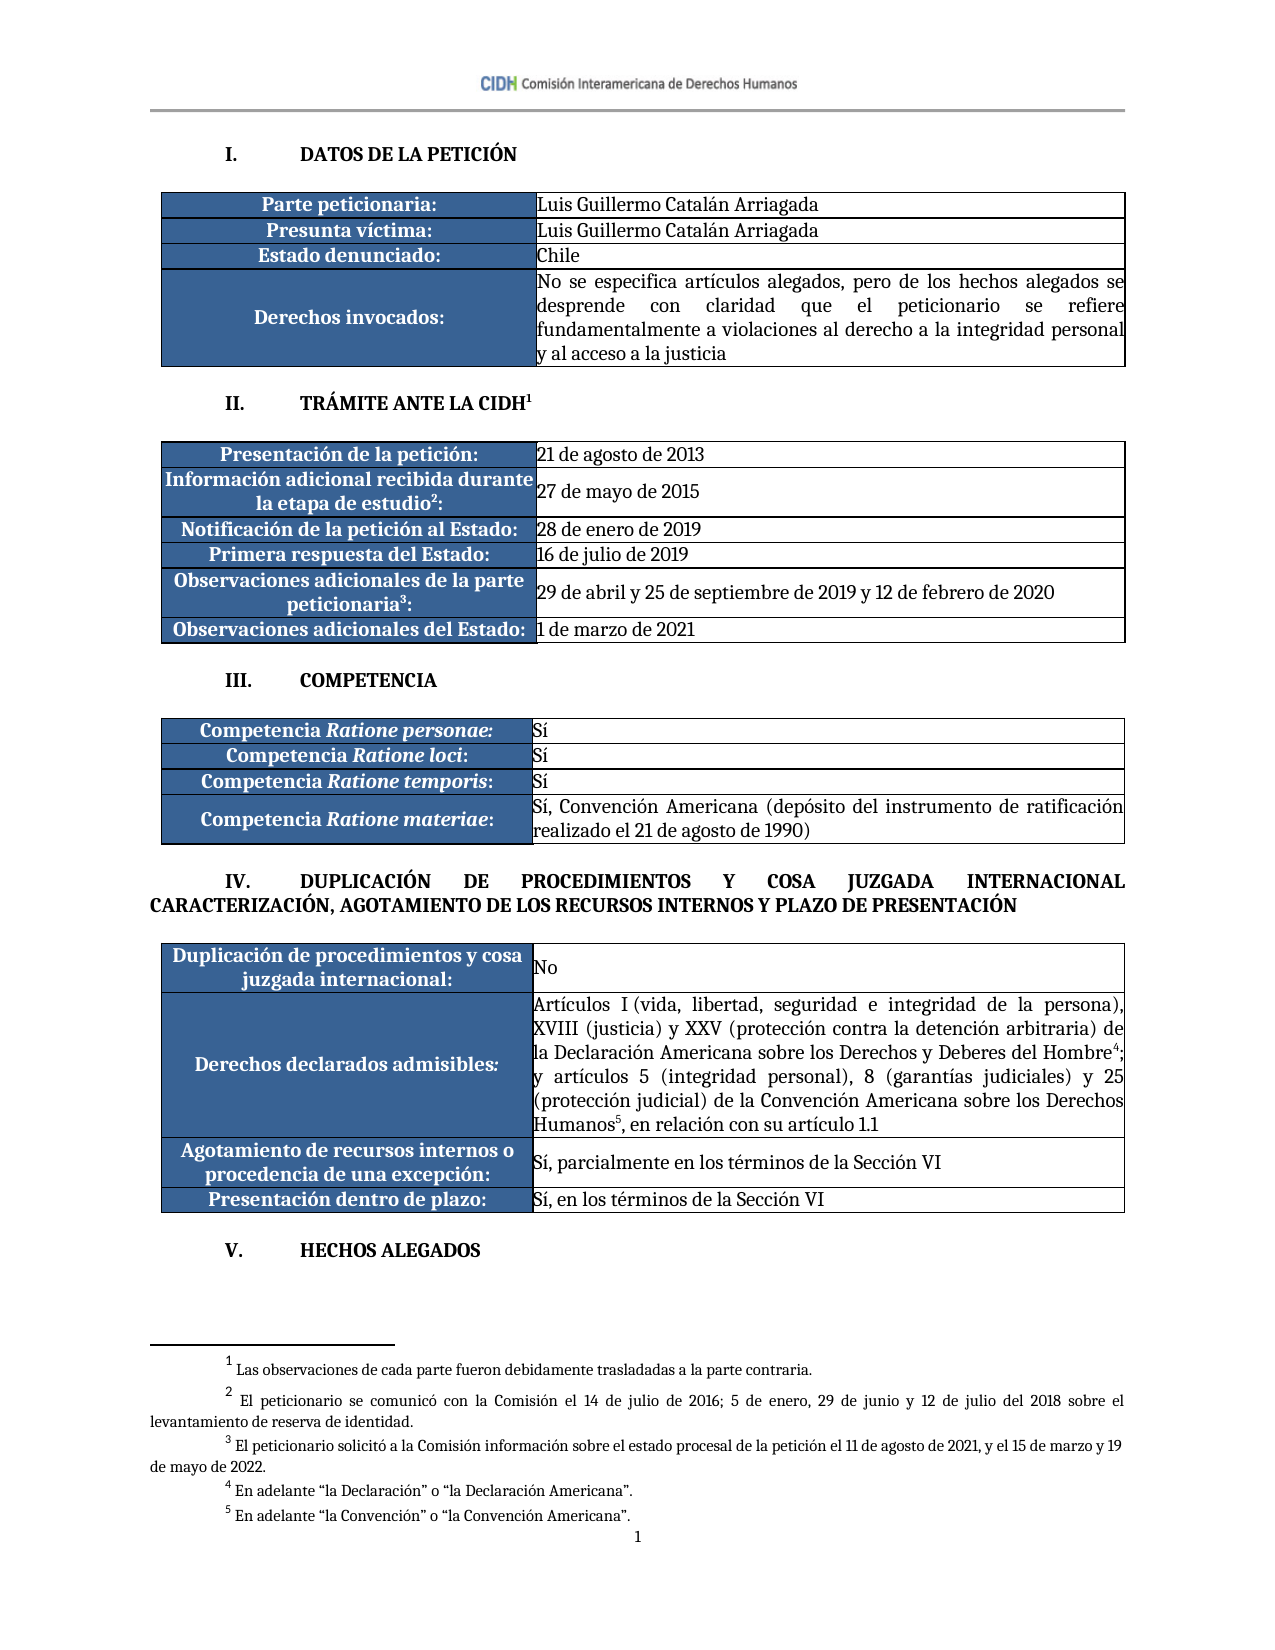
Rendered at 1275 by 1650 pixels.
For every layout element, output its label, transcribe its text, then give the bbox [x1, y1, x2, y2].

table_cell Información adicional recibida durante la etapa de estudio: [162, 468, 536, 516]
table_cell Agotamiento de recursos internos o procedencia de una excepción: [162, 1138, 532, 1186]
table_cell 27 de mayo de 2015 [537, 468, 1124, 516]
table_cell 28 de enero de 2019 [537, 518, 1124, 542]
table_header 21 de agosto de 2013 [537, 442, 1124, 467]
table_header Competencia Ratione personae: [162, 719, 532, 743]
table_cell 16 de julio de 2019 [537, 543, 1124, 567]
table_cell Observaciones adicionales de la parte peticionaria: [162, 569, 536, 617]
table_cell Sí [533, 770, 1124, 794]
table_cell Chile [537, 244, 1124, 268]
table_cell Primera respuesta del Estado: [162, 543, 536, 567]
picture [475, 75, 800, 93]
table_cell Estado denunciado: [162, 244, 536, 268]
table_cell : [162, 219, 536, 243]
table_cell No se especifica artículos alegados, pero de los hechos alegados se desprende con claridad que el peticionario se refiere fundamentalmente a violaciones al derecho a la integridad personal y al acceso a la justicia [537, 270, 1124, 366]
text IV. DUPLICACIÓN DE PROCEDIMIENTOS Y COSA JUZGADA INTERNACIONAL CARACTERIZACIÓN, AGOTAMIENTO DE LOS RECURSOS INTERNOS Y PLAZO DE PRESENTACIÓN [150, 870, 1125, 918]
text III. COMPETENCIA [150, 669, 1125, 693]
table_cell Sí, Convención Americana (depósito del instrumento de ratificación realizado el 21 de agosto de 1990) [533, 795, 1124, 843]
text V. HECHOS ALEGADOS [150, 1238, 1125, 1262]
table_cell Competencia Ratione loci: [162, 744, 532, 768]
table_header Parte peticionaria: [162, 193, 536, 217]
text II. TRÁMITE ANTE LA CIDH [150, 392, 1125, 416]
table_cell 1 de marzo de 2021 [537, 618, 1124, 642]
table_header Presentación de la petición: [162, 443, 536, 467]
table_cell 29 de abril y 25 de septiembre de 2019 y 12 de febrero de 2020 [537, 569, 1124, 617]
table_header Sí [533, 719, 1124, 743]
text I. DATOS DE LA PETICIÓN [150, 143, 1125, 167]
table_header Luis Guillermo Catalán Arriagada [537, 193, 1124, 217]
table_cell Sí, parcialmente en los términos de la Sección VI [534, 1138, 1124, 1186]
table_cell Artículos I (vida, libertad, seguridad e integridad de la persona), XVIII (justicia) y XXV (protección contra la detención arbitraria) de la Declaración Americana sobre los Derechos y Deberes del Hombre; y artículos 5 (integridad personal), 8 (garantías judiciales) y 25 (protección judicial) de la Convención Americana sobre los Derechos Humanos, en relación con su artículo 1.1 [534, 993, 1124, 1137]
table_header Duplicación de procedimientos y cosa juzgada internacional: [162, 944, 532, 992]
table_cell Luis Guillermo Catalán Arriagada [537, 219, 1124, 243]
table_cell Derechos declarados admisibles: [162, 993, 532, 1137]
table_cell Sí, en los términos de la Sección VI [534, 1188, 1124, 1212]
table_cell Competencia Ratione temporis: [162, 770, 532, 794]
table_cell Presentación dentro de plazo: [162, 1188, 532, 1212]
table_cell Competencia Ratione materiae: [162, 795, 532, 843]
table_header No [534, 944, 1124, 992]
table_cell Notificación de la petición al Estado: [162, 518, 536, 542]
table_cell Sí [533, 744, 1124, 768]
table_cell Derechos invocados: [162, 270, 536, 366]
table_cell Observaciones adicionales del Estado: [162, 618, 536, 642]
